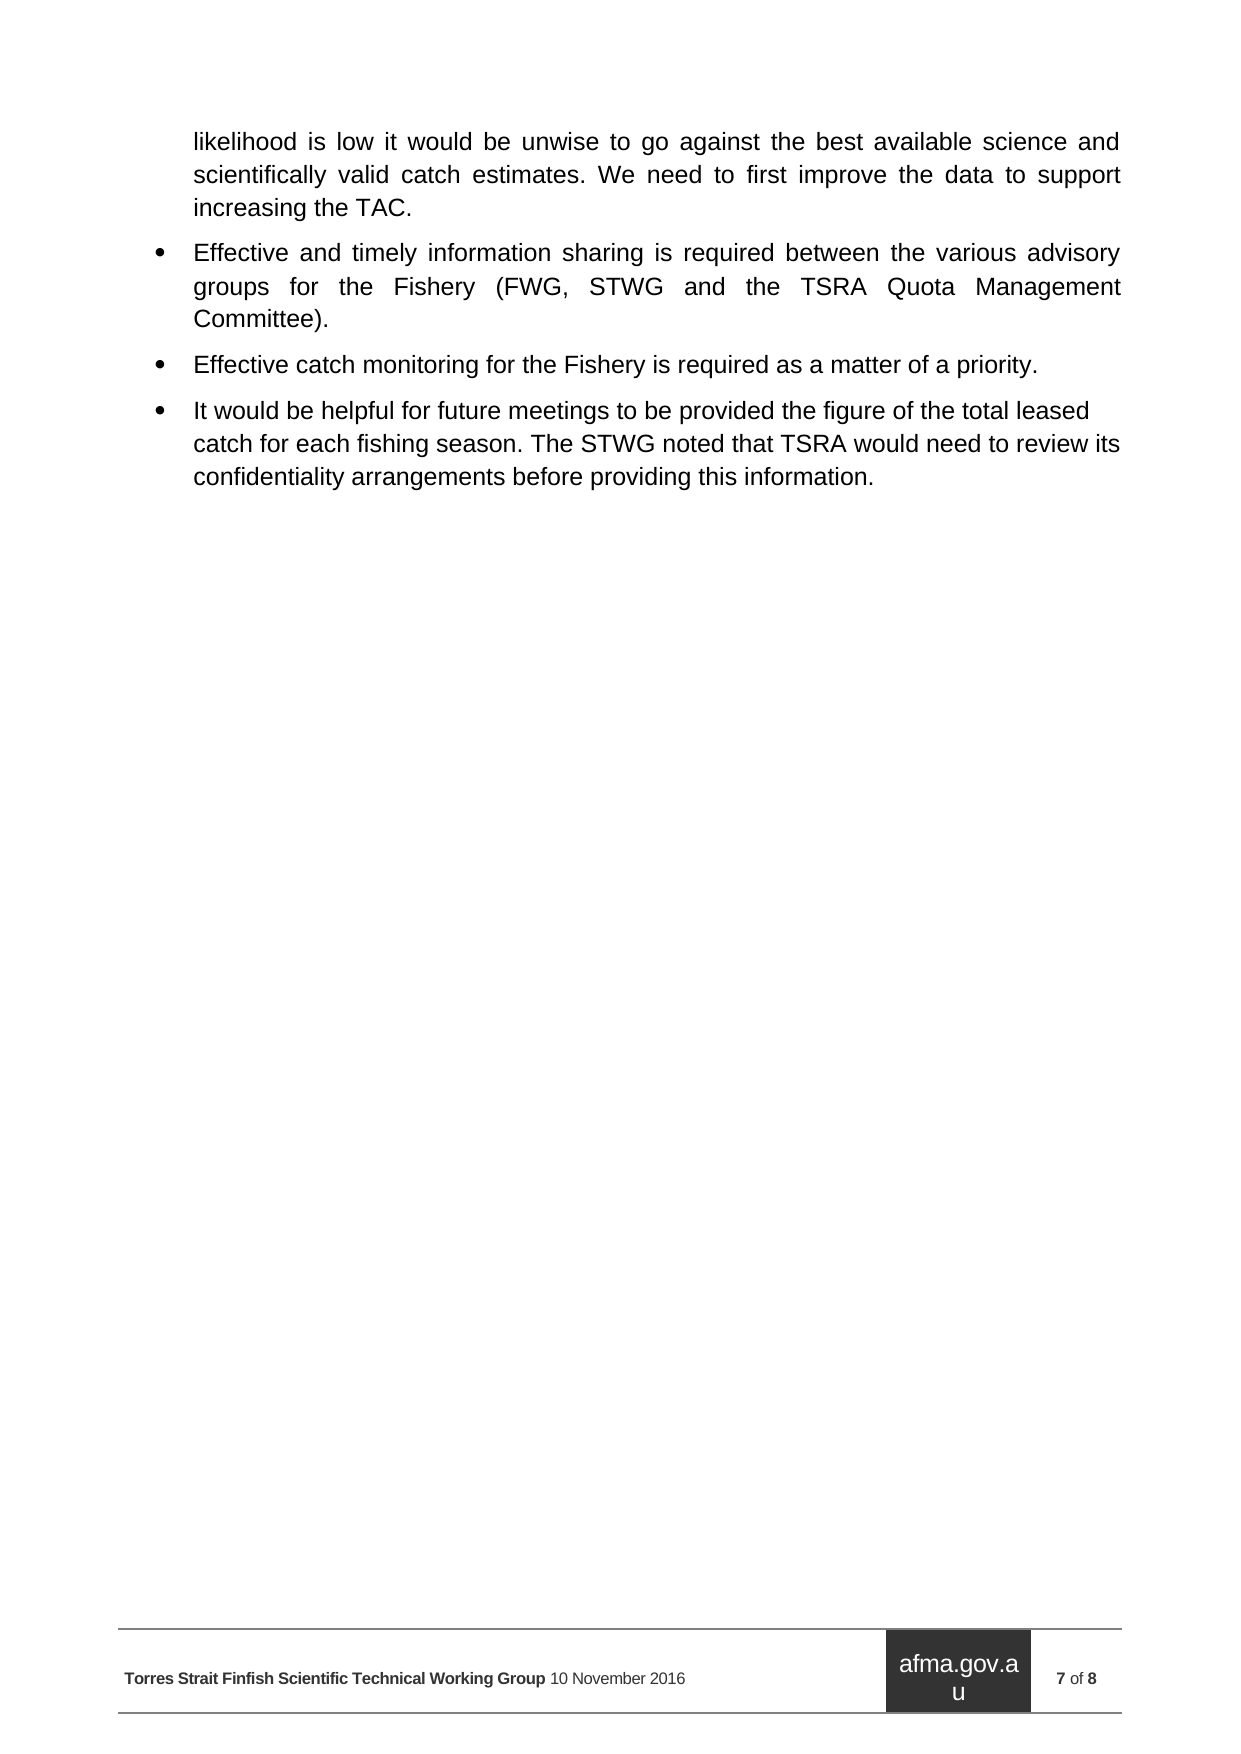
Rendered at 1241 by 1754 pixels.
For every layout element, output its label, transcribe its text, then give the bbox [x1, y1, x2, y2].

list It would be helpful for future meetings to be provided the figure of the total leased catch for each fishing season. The STWG noted that TSRA would need to review its confidentiality arrangements before providing this information. [156, 396, 1122, 491]
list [156, 127, 1122, 222]
list Effective catch monitoring for the Fishery is required as a matter of a priority. [156, 350, 1122, 379]
list Effective and timely information sharing is required between the various advisory groups for the Fishery (FWG, STWG and the TSRA Quota Management Committee). [156, 238, 1122, 333]
